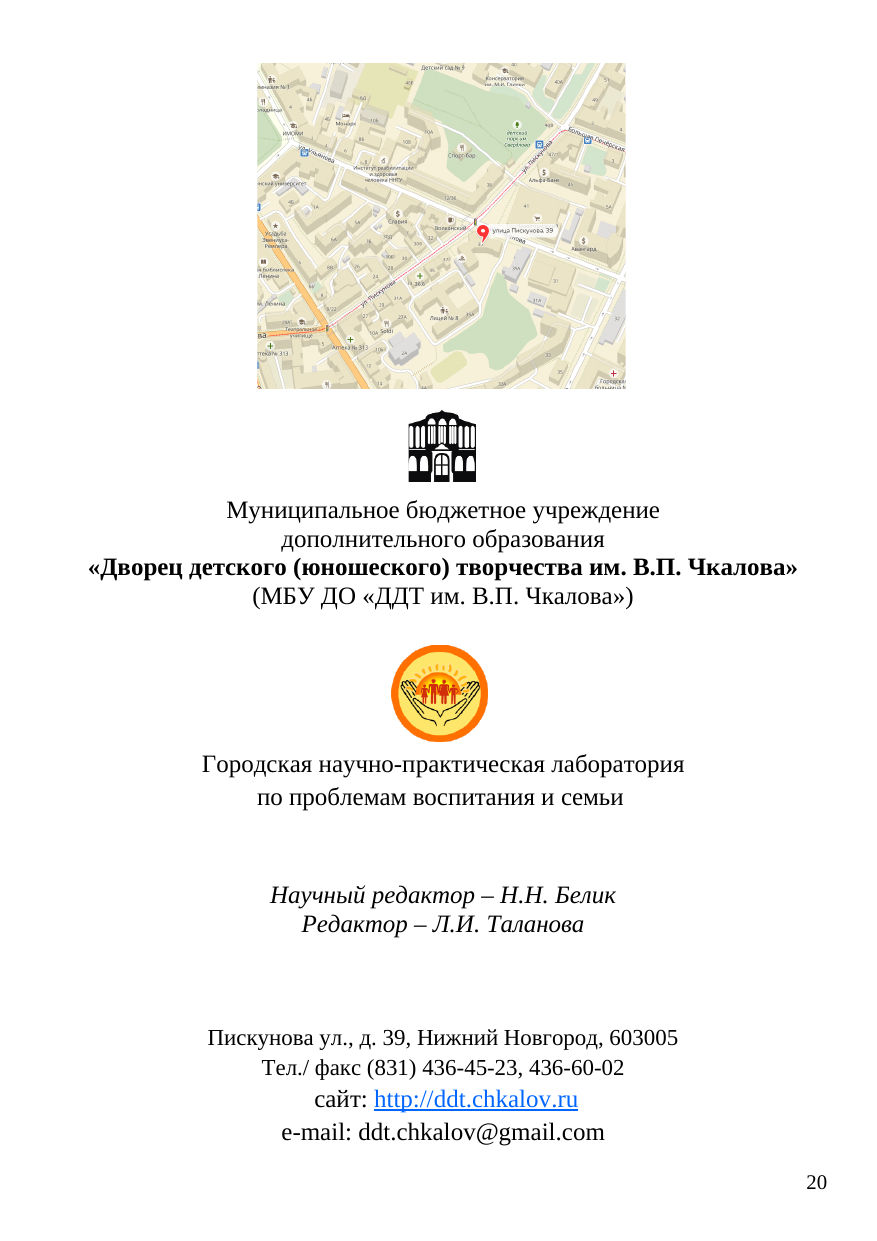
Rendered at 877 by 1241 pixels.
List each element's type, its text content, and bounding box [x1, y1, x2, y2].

text Тел./ факс (831) 436-45-23, 436-60-02 [59, 1054, 827, 1081]
text Редактор – Л.И. Таланова [59, 909, 827, 938]
text Городская научно-практическая лаборатория [59, 749, 827, 778]
text (МБУ ДО «ДДТ им. В.П. Чкалова») [59, 581, 827, 610]
text Пискунова ул., д. 39, Нижний Новгород, 603005 [59, 1024, 827, 1050]
text дополнительного образования [59, 524, 827, 552]
picture [391, 645, 488, 742]
text «Дворец детского (юношеского) творчества им. В.П. Чкалова» [59, 552, 827, 581]
text e-mail: ddt.chkalov@gmail.com [59, 1117, 827, 1146]
text сайт: http://ddt.chkalov.ru [59, 1084, 827, 1113]
text Муниципальное бюджетное учреждение [59, 495, 827, 524]
picture [409, 408, 478, 481]
text Научный редактор – Н.Н. Белик [59, 880, 827, 909]
text по проблемам воспитания и семьи [59, 782, 827, 812]
